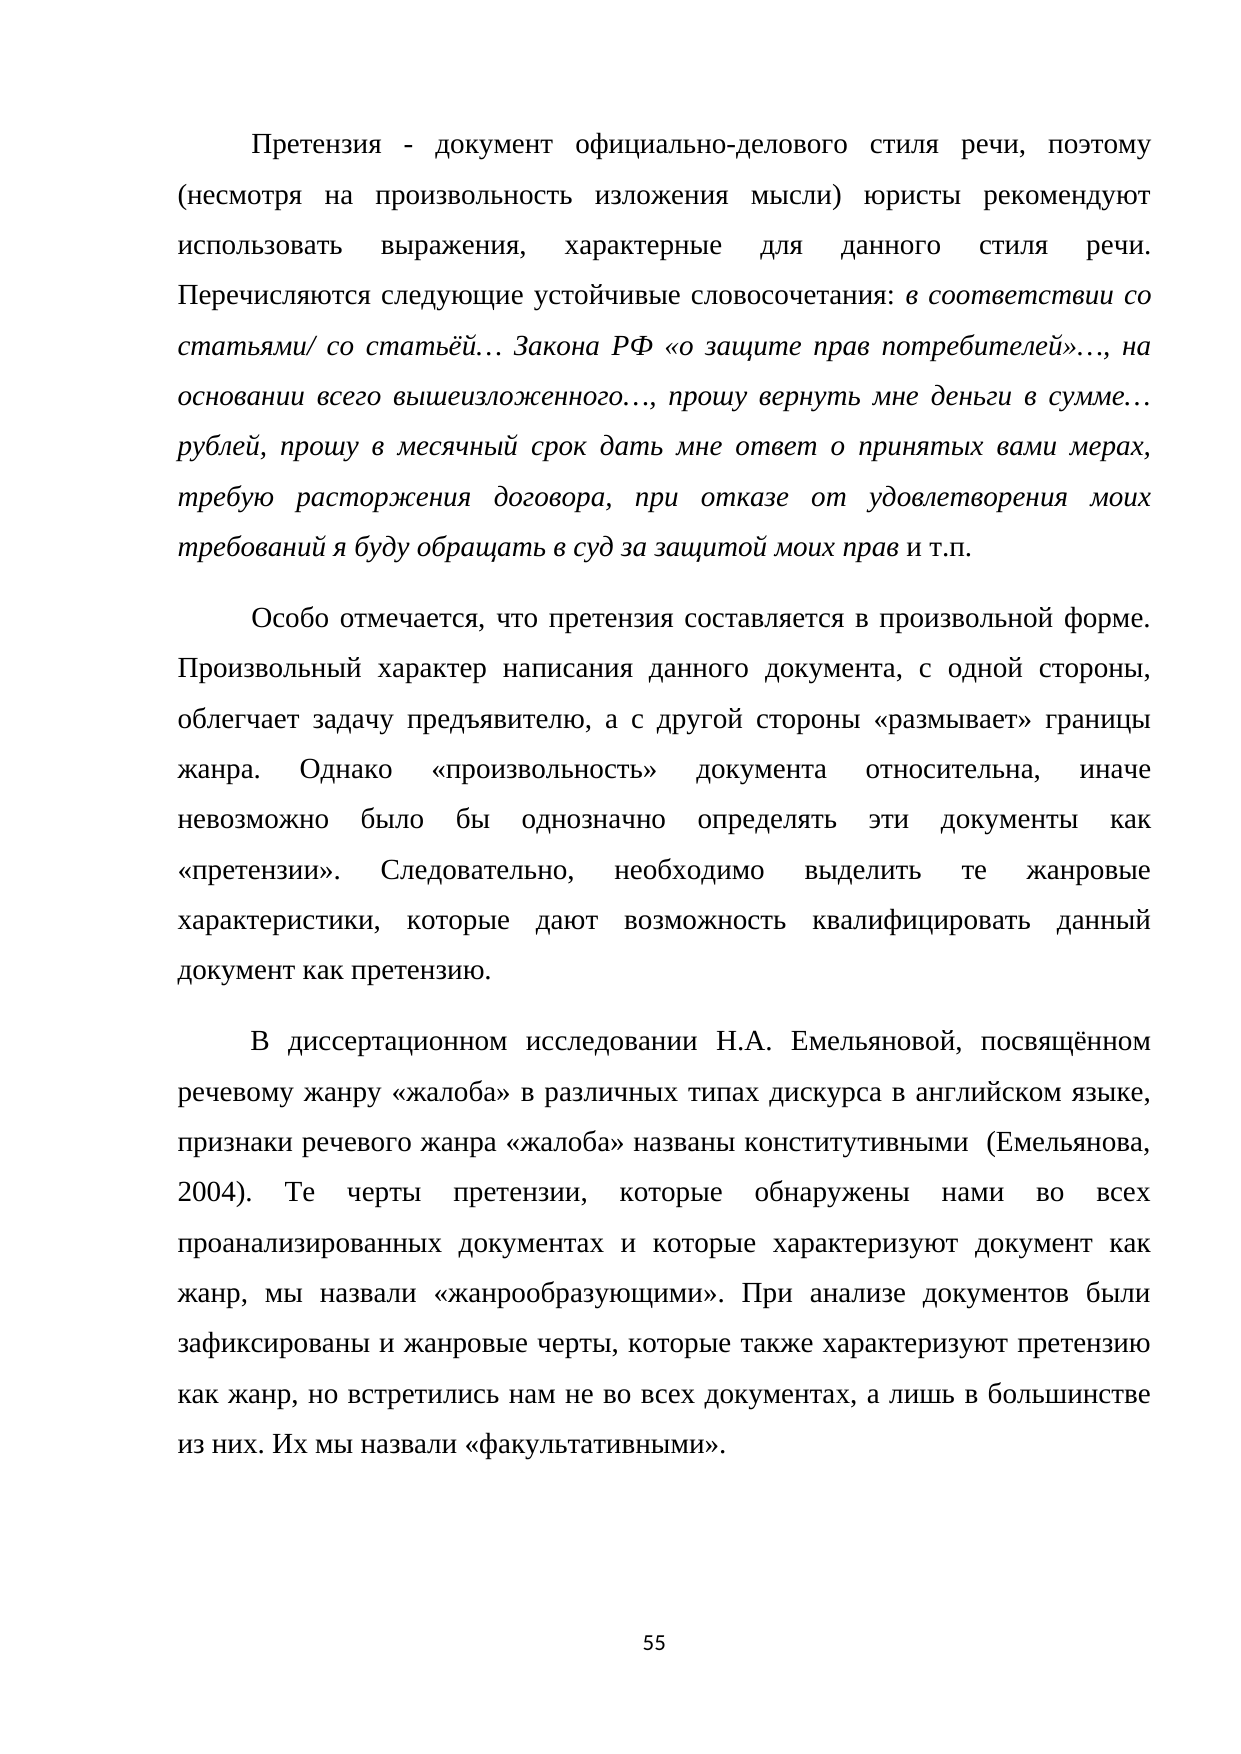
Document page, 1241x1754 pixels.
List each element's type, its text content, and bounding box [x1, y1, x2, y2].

text Претензия - документ официально-делового стиля речи, поэтому (несмотря на произвольность изложения мысли) юристы рекомендуют использовать выражения, характерные для данного стиля речи. Перечисляются следующие устойчивые словосочетания: в соответствии со статьями/ со статьёй… Закона РФ «о защите прав потребителей»…, на основании всего вышеизложенного…, прошу вернуть мне деньги в сумме… рублей, прошу в месячный срок дать мне ответ о принятых вами мерах, требую расторжения договора, при отказе от удовлетворения моих требований я буду обращать в суд за защитой моих прав и т.п. [177, 127, 1152, 563]
text В диссертационном исследовании Н.А. Емельяновой, посвящённом речевому жанру «жалоба» в различных типах дискурса в английском языке, признаки речевого жанра «жалоба» названы конститутивными (Емельянова, 2004). Те черты претензии, которые обнаружены нами во всех проанализированных документах и которые характеризуют документ как жанр, мы назвали «жанрообразующими». При анализе документов были зафиксированы и жанровые черты, которые также характеризуют претензию как жанр, но встретились нам не во всех документах, а лишь в большинстве из них. Их мы назвали «факультативными». [177, 1023, 1152, 1459]
text Особо отмечается, что претензия составляется в произвольной форме. Произвольный характер написания данного документа, с одной стороны, облегчает задачу предъявителю, а с другой стороны «размывает» границы жанра. Однако «произвольность» документа относительна, иначе невозможно было бы однозначно определять эти документы как «претензии». Следовательно, необходимо выделить те жанровые характеристики, которые дают возможность квалифицировать данный документ как претензию. [177, 600, 1152, 986]
